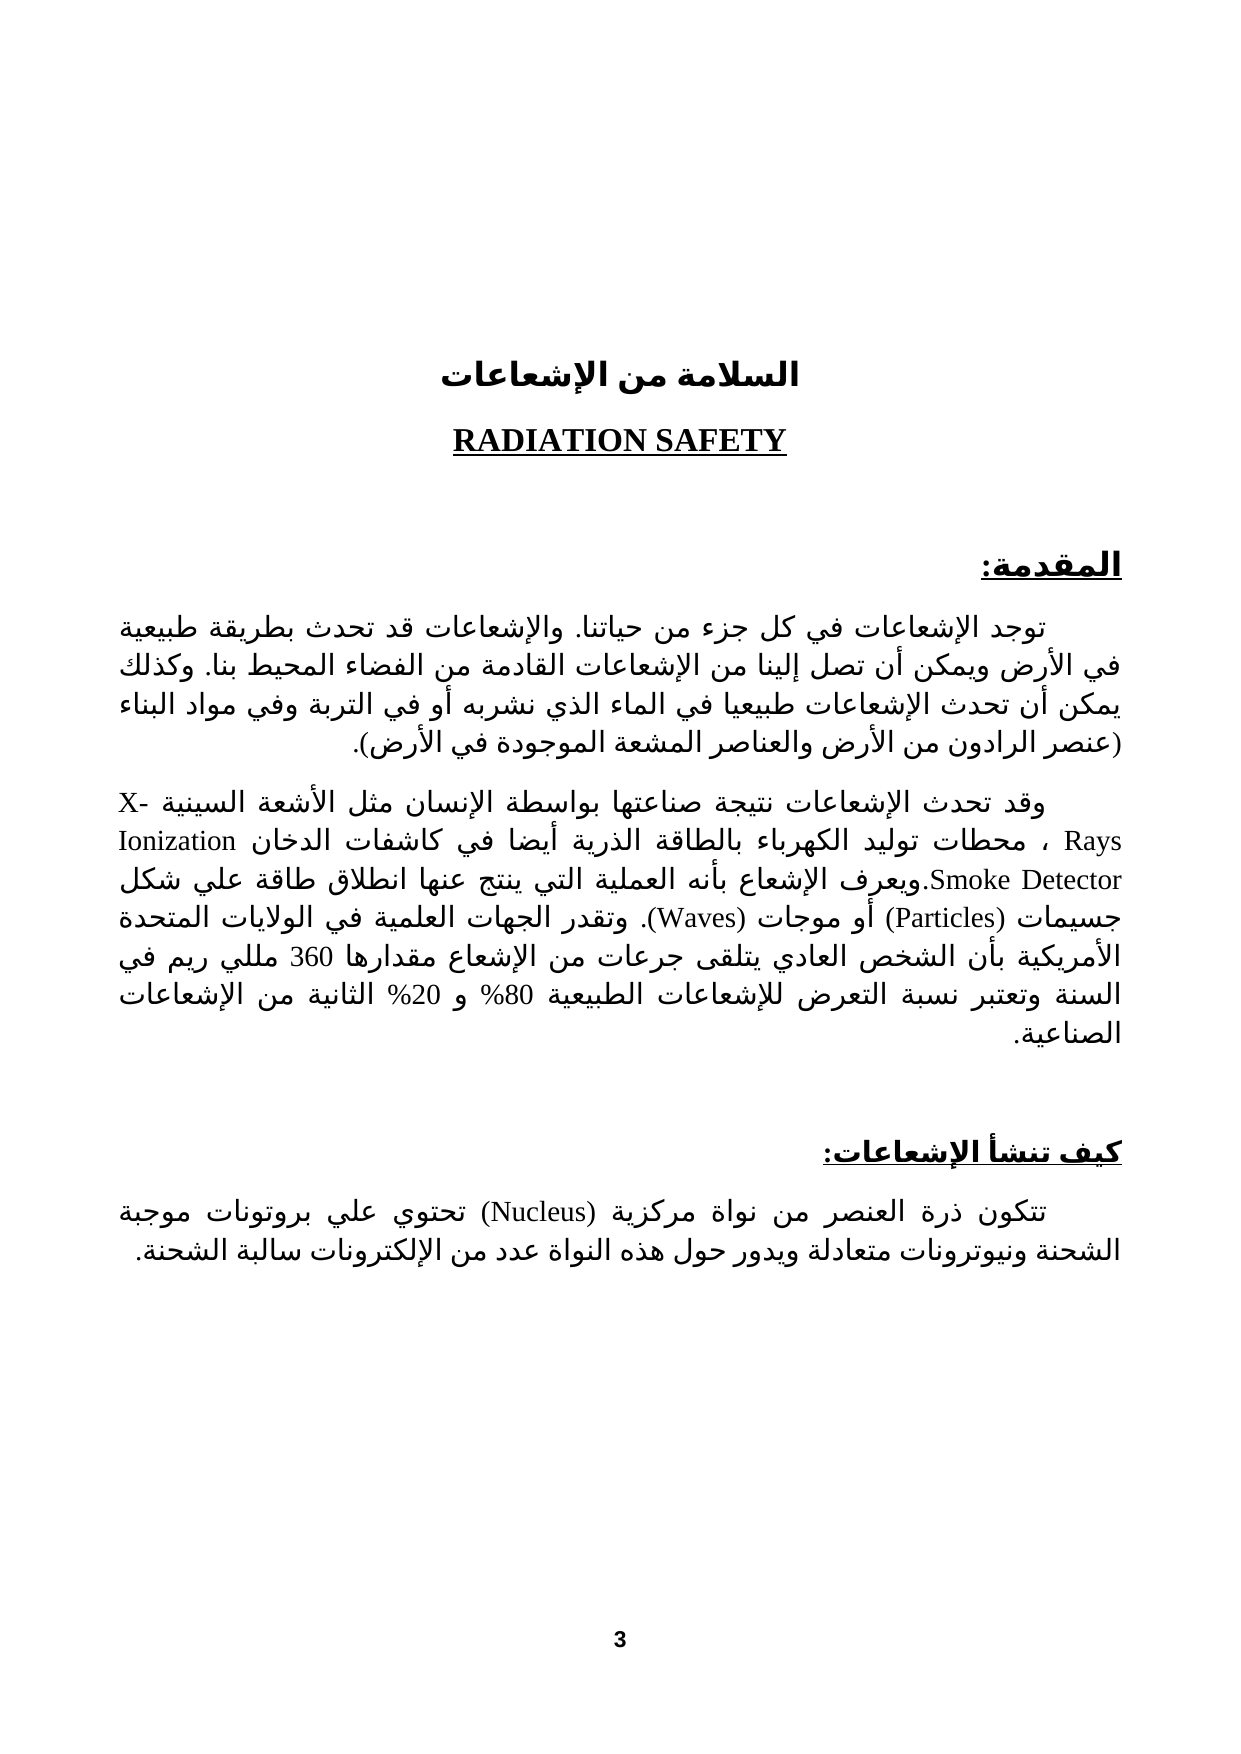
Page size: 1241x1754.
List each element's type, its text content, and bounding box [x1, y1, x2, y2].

text السلامة من الإشعاعات [118, 356, 1122, 394]
text توجد الإشعاعات في كل جزء من حياتنا. والإشعاعات قد تحدث بطريقة طبيعية في الأرض ويمكن أن تصل إلينا من الإشعاعات القادمة من الفضاء المحيط بنا. وكذلك يمكن أن تحدث الإشعاعات طبيعيا في الماء الذي نشربه أو في التربة وفي مواد البناء (عنصر الرادون من الأرض والعناصر المشعة الموجودة في الأرض). [118, 610, 1122, 759]
text المقدمة: [118, 545, 1122, 583]
text وقد تحدث الإشعاعات نتيجة صناعتها بواسطة الإنسان مثل الأشعة السينية X-Rays ، محطات توليد الكهرباء بالطاقة الذرية أيضا في كاشفات الدخان Ionization Smoke Detector.ويعرف الإشعاع بأنه العملية التي ينتج عنها انطلاق طاقة علي شكل جسيمات (Particles) أو موجات (Waves). وتقدر الجهات العلمية في الولايات المتحدة الأمريكية بأن الشخص العادي يتلقى جرعات من الإشعاع مقدارها 360 مللي ريم في السنة وتعتبر نسبة التعرض للإشعاعات الطبيعية 80% و 20% الثانية من الإشعاعات الصناعية. [118, 785, 1122, 1049]
text كيف تنشأ الإشعاعات: [118, 1135, 1122, 1168]
text RADIATION SAFETY [118, 421, 1122, 459]
text تتكون ذرة العنصر من نواة مركزية (Nucleus) تحتوي علي بروتونات موجبة الشحنة ونيوترونات متعادلة ويدور حول هذه النواة عدد من الإلكترونات سالبة الشحنة. [118, 1194, 1122, 1266]
